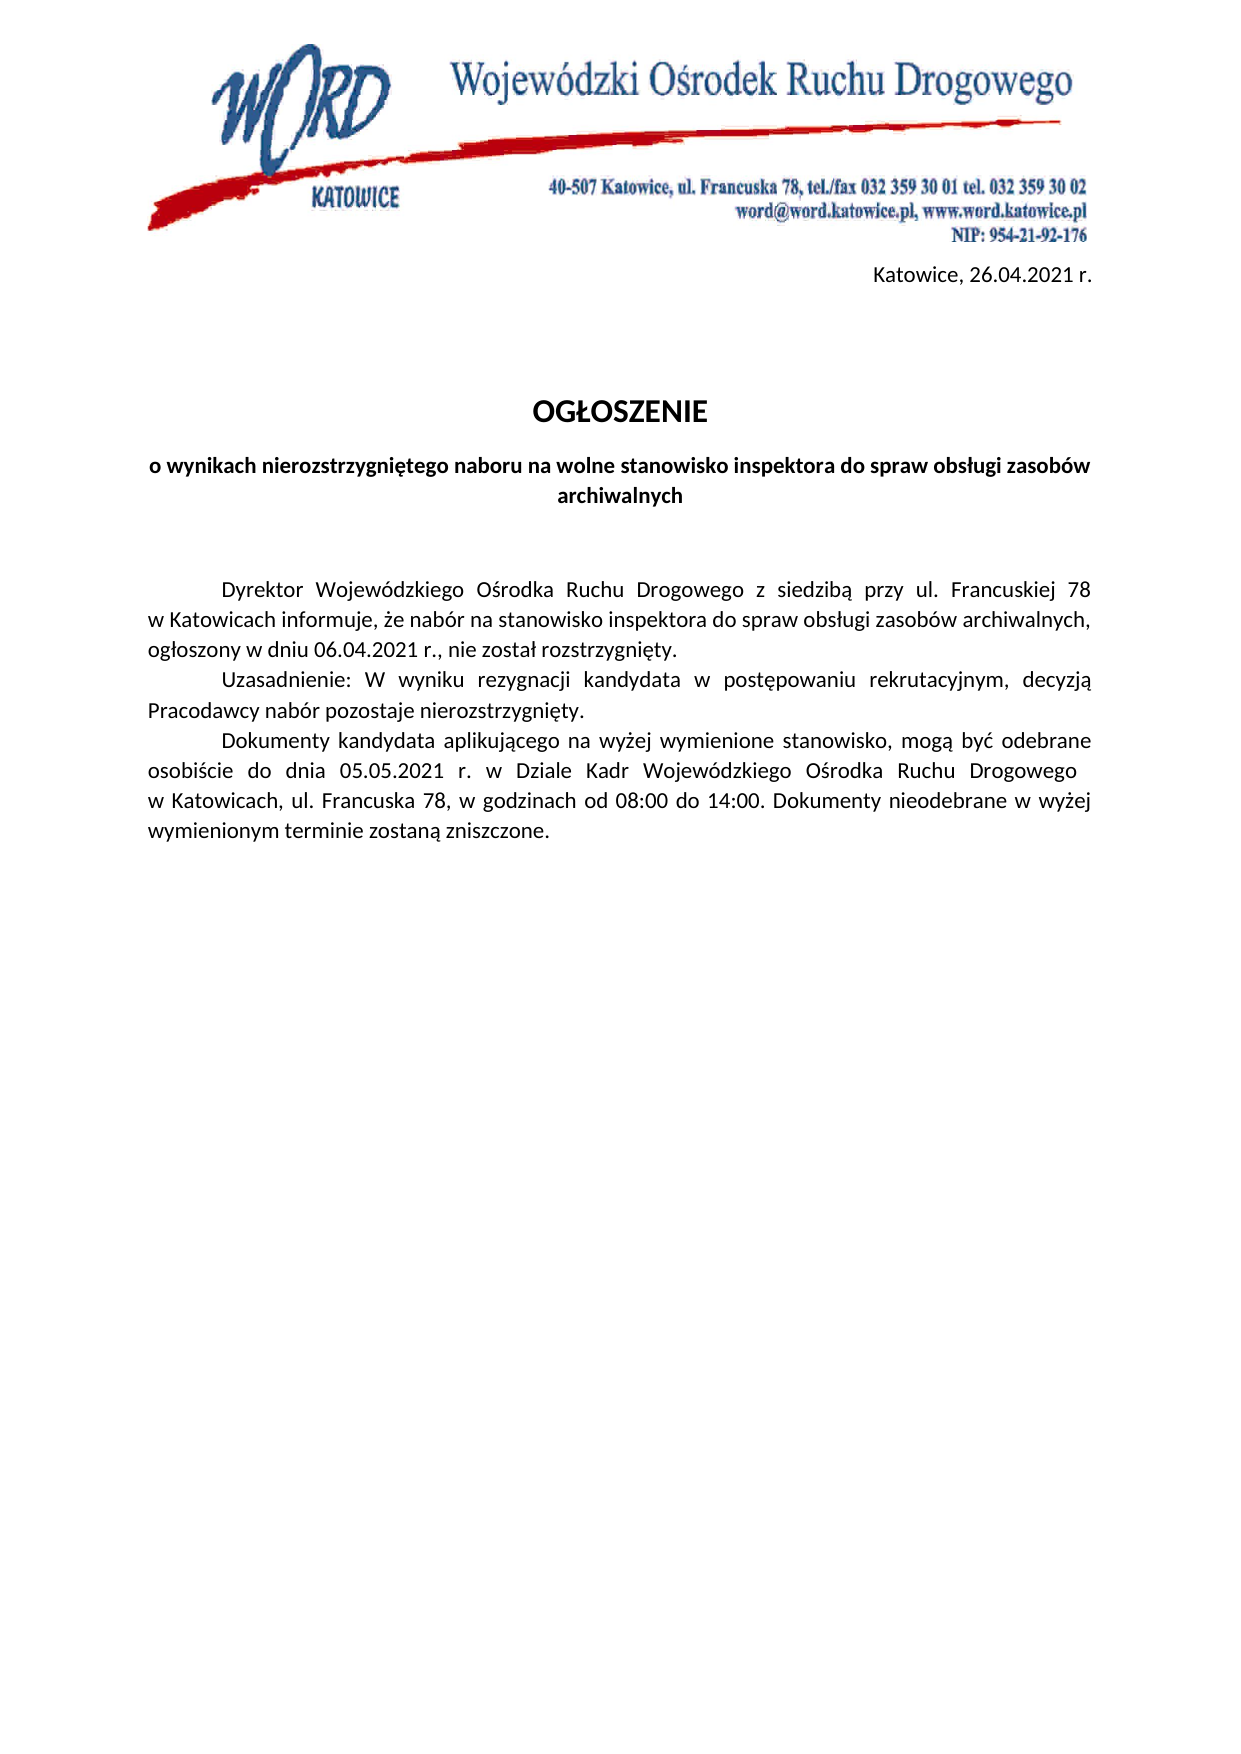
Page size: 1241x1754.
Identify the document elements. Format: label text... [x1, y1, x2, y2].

text Dyrektor Wojewódzkiego Ośrodka Ruchu Drogowego z siedzibą przy ul. Francuskiej 78 w Katowicach informuje, że nabór na stanowisko inspektora do spraw obsługi zasobów archiwalnych, ogłoszony w dniu 06.04.2021 r., nie został rozstrzygnięty. [148, 575, 1093, 663]
text Katowice, 26.04.2021 r. [148, 260, 1093, 288]
text Uzasadnienie: W wyniku rezygnacji kandydata w postępowaniu rekrutacyjnym, decyzją Pracodawcy nabór pozostaje nierozstrzygnięty. [148, 666, 1093, 724]
picture [147, 44, 1087, 242]
text OGŁOSZENIE [148, 390, 1093, 431]
text Dokumenty kandydata aplikującego na wyżej wymienione stanowisko, mogą być odebrane osobiście do dnia 05.05.2021 r. w Dziale Kadr Wojewódzkiego Ośrodka Ruchu Drogowego w Katowicach, ul. Francuska 78, w godzinach od 08:00 do 14:00. Dokumenty nieodebrane w wyżej wymienionym terminie zostaną zniszczone. [148, 726, 1093, 844]
text o wynikach nierozstrzygniętego naboru na wolne stanowisko inspektora do spraw obsługi zasobów archiwalnych [148, 451, 1093, 509]
